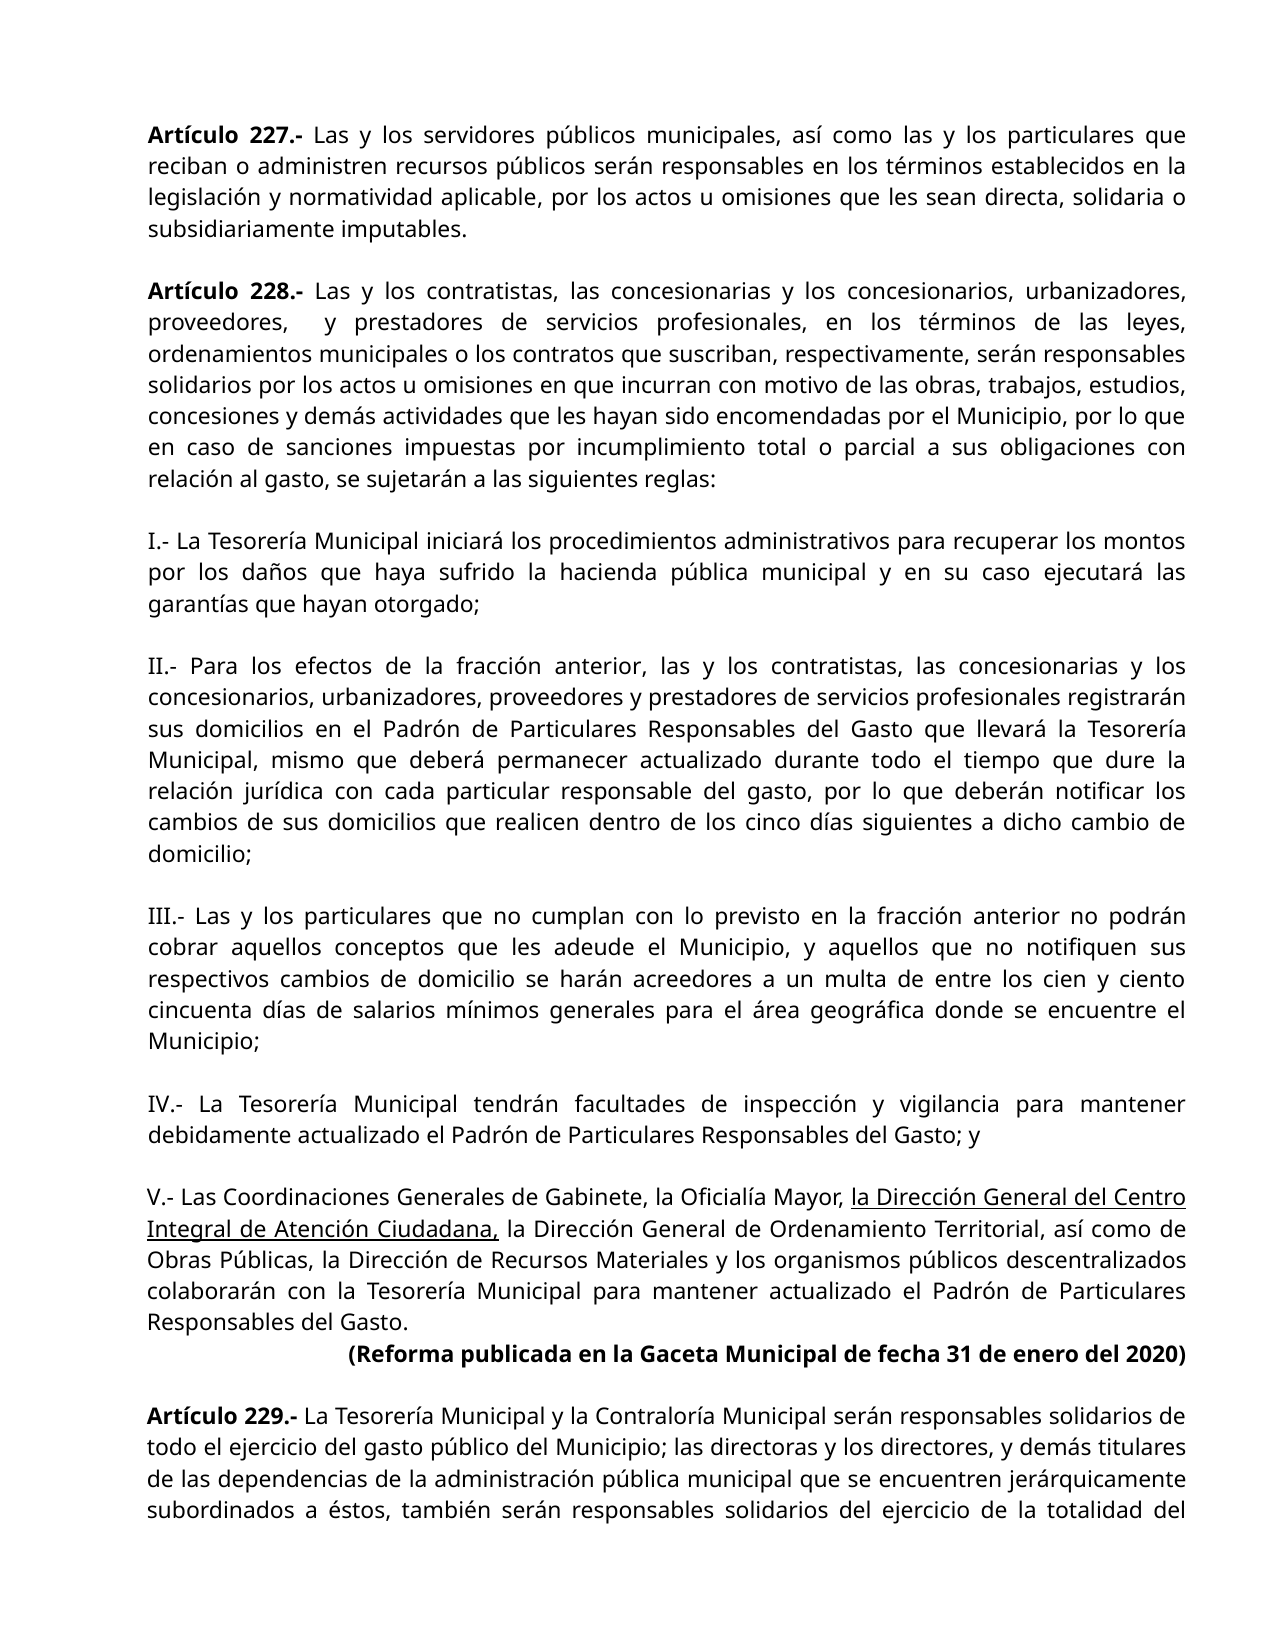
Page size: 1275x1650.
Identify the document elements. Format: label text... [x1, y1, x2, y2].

text Artículo 228.- Las y los contratistas, las concesionarias y los concesionarios, urbanizadores, proveedores, y prestadores de servicios profesionales, en los términos de las leyes, ordenamientos municipales o los contratos que suscriban, respectivamente, serán responsables solidarios por los actos u omisiones en que incurran con motivo de las obras, trabajos, estudios, concesiones y demás actividades que les hayan sido encomendadas por el Municipio, por lo que en caso de sanciones impuestas por incumplimiento total o parcial a sus obligaciones con relación al gasto, se sujetarán a las siguientes reglas: [148, 275, 1186, 494]
text II.- Para los efectos de la fracción anterior, las y los contratistas, las concesionarias y los concesionarios, urbanizadores, proveedores y prestadores de servicios profesionales registrarán sus domicilios en el Padrón de Particulares Responsables del Gasto que llevará la Tesorería Municipal, mismo que deberá permanecer actualizado durante todo el tiempo que dure la relación jurídica con cada particular responsable del gasto, por lo que deberán notificar los cambios de sus domicilios que realicen dentro de los cinco días siguientes a dicho cambio de domicilio; [148, 650, 1186, 869]
text III.- Las y los particulares que no cumplan con lo previsto en la fracción anterior no podrán cobrar aquellos conceptos que les adeude el Municipio, y aquellos que no notifiquen sus respectivos cambios de domicilio se harán acreedores a un multa de entre los cien y ciento cincuenta días de salarios mínimos generales para el área geográfica donde se encuentre el Municipio; [148, 900, 1186, 1056]
text I.- La Tesorería Municipal iniciará los procedimientos administrativos para recuperar los montos por los daños que haya sufrido la hacienda pública municipal y en su caso ejecutará las garantías que hayan otorgado; [148, 525, 1186, 619]
text IV.- La Tesorería Municipal tendrán facultades de inspección y vigilancia para mantener debidamente actualizado el Padrón de Particulares Responsables del Gasto; y [148, 1088, 1186, 1150]
text (Reforma publicada en la Gaceta Municipal de fecha 31 de enero del 2020) [147, 1338, 1186, 1369]
text Artículo 227.- Las y los servidores públicos municipales, así como las y los particulares que reciban o administren recursos públicos serán responsables en los términos establecidos en la legislación y normatividad aplicable, por los actos u omisiones que les sean directa, solidaria o subsidiariamente imputables. [148, 119, 1186, 244]
text V.- Las Coordinaciones Generales de Gabinete, la Oficialía Mayor, la Dirección General del Centro Integral de Atención Ciudadana, la Dirección General de Ordenamiento Territorial, así como de Obras Públicas, la Dirección de Recursos Materiales y los organismos públicos descentralizados colaborarán con la Tesorería Municipal para mantener actualizado el Padrón de Particulares Responsables del Gasto. [147, 1181, 1186, 1338]
